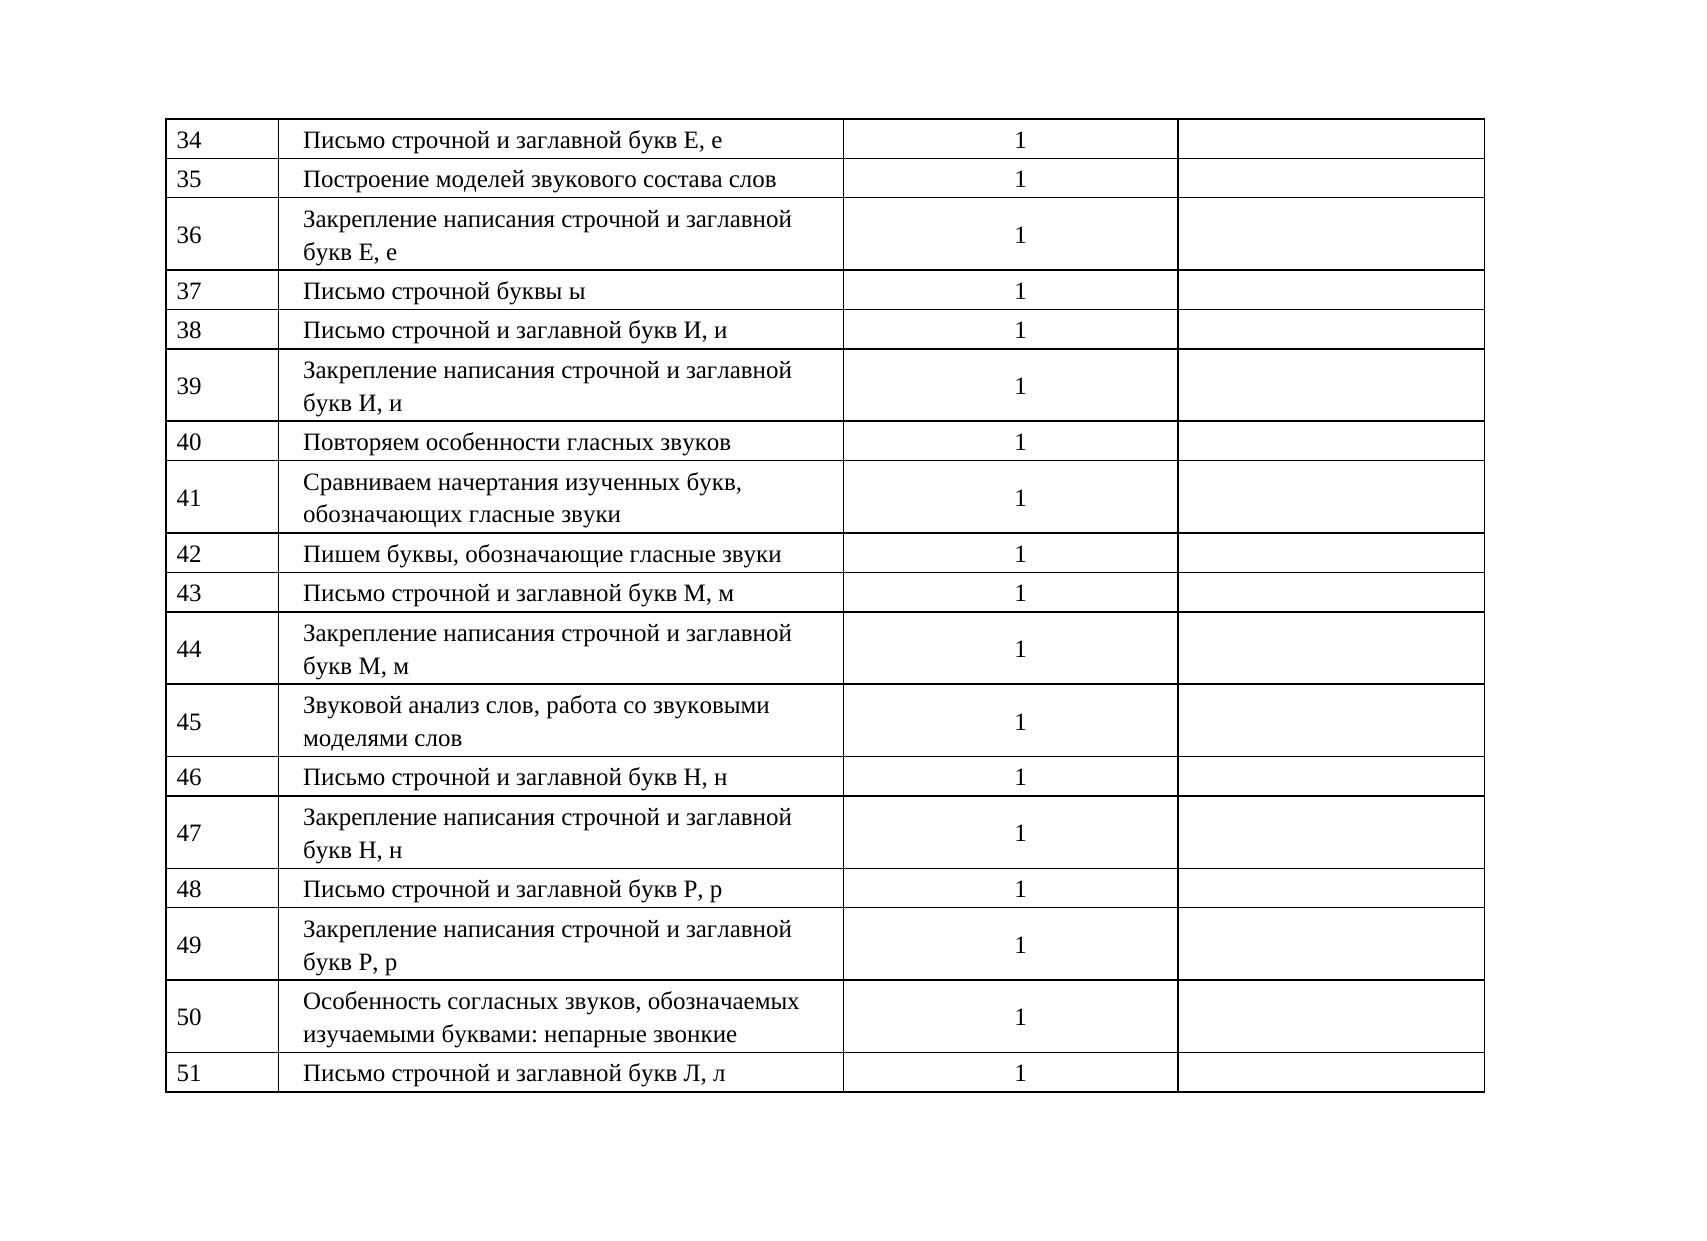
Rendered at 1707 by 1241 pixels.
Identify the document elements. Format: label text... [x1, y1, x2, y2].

table_cell [1179, 981, 1484, 1052]
table_cell Особенность согласных звуков, обозначаемых изучаемыми буквами: непарные звонкие [279, 981, 843, 1052]
table_cell 1 [844, 797, 1177, 867]
table_cell 42 [167, 534, 278, 572]
table_cell Письмо строчной и заглавной букв Р, р [279, 869, 843, 907]
table_cell [1179, 573, 1484, 611]
table_cell 1 [844, 461, 1177, 532]
table_cell 40 [167, 422, 278, 460]
table_cell Письмо строчной и заглавной букв Н, н [279, 757, 843, 795]
table_cell 1 [844, 757, 1177, 795]
table_cell 51 [167, 1053, 278, 1091]
table_cell [1179, 797, 1484, 867]
table_cell Закрепление написания строчной и заглавной букв Н, н [279, 797, 843, 867]
table_cell 49 [167, 908, 278, 979]
table_cell [1179, 1053, 1484, 1091]
table_cell [1179, 271, 1484, 309]
table_cell Письмо строчной и заглавной букв Л, л [279, 1053, 843, 1091]
table_cell Письмо строчной и заглавной букв М, м [279, 573, 843, 611]
table_cell 46 [167, 757, 278, 795]
table_cell Закрепление написания строчной и заглавной букв Е, е [279, 198, 843, 269]
table_cell [1179, 869, 1484, 907]
table_cell 48 [167, 869, 278, 907]
table_cell Закрепление написания строчной и заглавной букв Р, р [279, 908, 843, 979]
table_cell 1 [844, 159, 1177, 197]
table_cell 50 [167, 981, 278, 1052]
table_cell 1 [844, 908, 1177, 979]
table_cell [1179, 908, 1484, 979]
table_cell 34 [167, 120, 278, 157]
table_cell 1 [844, 869, 1177, 907]
table_cell [1179, 534, 1484, 572]
table_cell Письмо строчной буквы ы [279, 271, 843, 309]
table_cell [1179, 120, 1484, 157]
table_cell [1179, 685, 1484, 756]
table_cell [1179, 310, 1484, 348]
table_cell [1179, 461, 1484, 532]
table_cell 1 [844, 310, 1177, 348]
table_cell [1179, 198, 1484, 269]
table_cell [1179, 350, 1484, 420]
table_cell 1 [844, 350, 1177, 420]
table_cell Сравниваем начертания изученных букв, обозначающих гласные звуки [279, 461, 843, 532]
table_cell Повторяем особенности гласных звуков [279, 422, 843, 460]
table_cell 1 [844, 685, 1177, 756]
table_cell 43 [167, 573, 278, 611]
table_cell 44 [167, 613, 278, 683]
table_cell Построение моделей звукового состава слов [279, 159, 843, 197]
table_cell Звуковой анализ слов, работа со звуковыми моделями слов [279, 685, 843, 756]
table_cell 38 [167, 310, 278, 348]
table_cell Закрепление написания строчной и заглавной букв М, м [279, 613, 843, 683]
table_cell 1 [844, 613, 1177, 683]
table_cell 1 [844, 198, 1177, 269]
table_cell 1 [844, 271, 1177, 309]
table_cell 37 [167, 271, 278, 309]
table_cell Письмо строчной и заглавной букв Е, е [279, 120, 843, 157]
table_cell 1 [844, 120, 1177, 157]
table_cell Закрепление написания строчной и заглавной букв И, и [279, 350, 843, 420]
table_cell 1 [844, 573, 1177, 611]
table_cell [1179, 422, 1484, 460]
table_cell 45 [167, 685, 278, 756]
table_cell [1179, 159, 1484, 197]
table_cell 1 [844, 534, 1177, 572]
table_cell 39 [167, 350, 278, 420]
table_cell Пишем буквы, обозначающие гласные звуки [279, 534, 843, 572]
table_cell 35 [167, 159, 278, 197]
table_cell [1179, 757, 1484, 795]
table_cell 1 [844, 1053, 1177, 1091]
table_cell 1 [844, 981, 1177, 1052]
table_cell 47 [167, 797, 278, 867]
table_cell Письмо строчной и заглавной букв И, и [279, 310, 843, 348]
table_cell 1 [844, 422, 1177, 460]
table_cell 41 [167, 461, 278, 532]
table_cell [1179, 613, 1484, 683]
table_cell 36 [167, 198, 278, 269]
